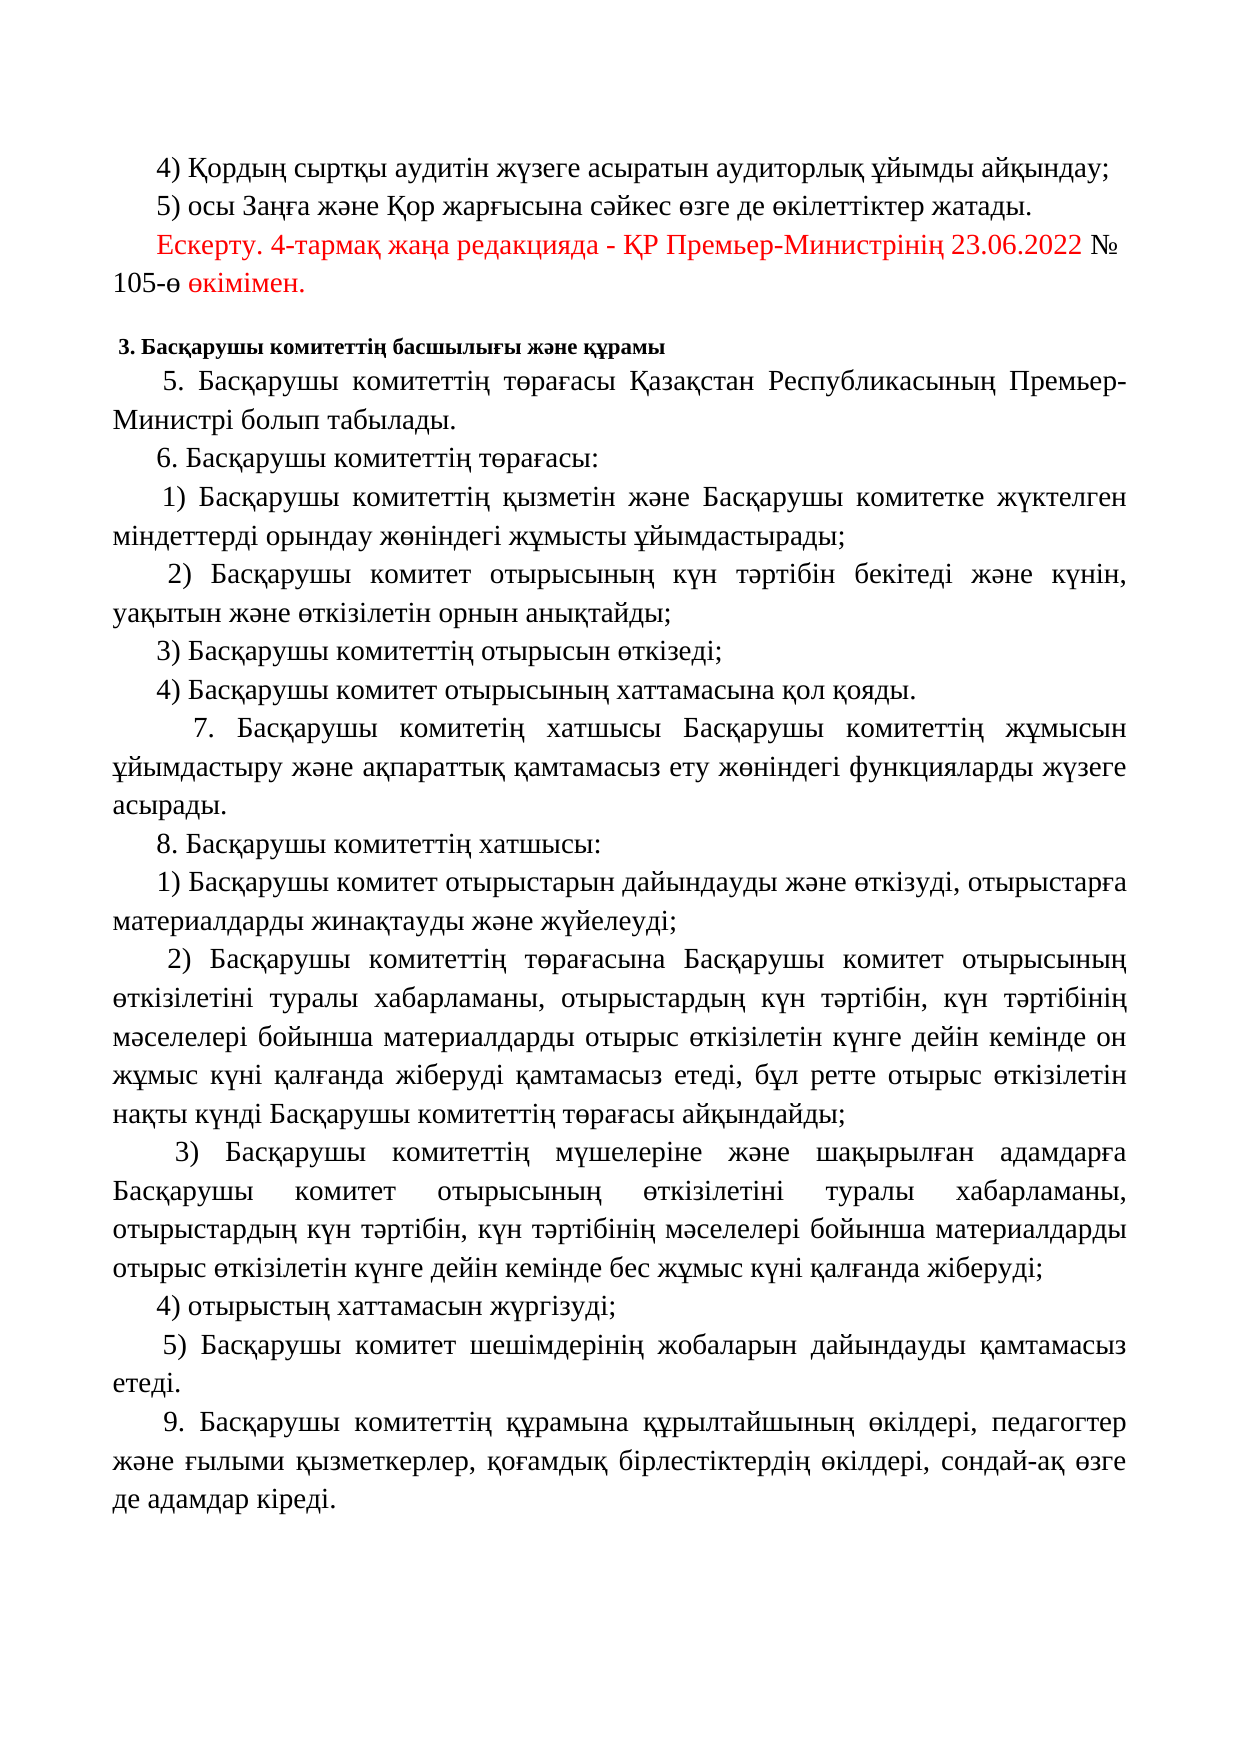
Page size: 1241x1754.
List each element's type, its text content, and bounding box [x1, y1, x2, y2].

text 5. Басқарушы комитеттің төрағасы Қазақстан Республикасының Премьер-Министрі болып табылады. [112, 363, 1128, 436]
text 8. Басқарушы комитеттің хатшысы: [112, 826, 1128, 859]
text 2) Басқарушы комитеттің төрағасына Басқарушы комитет отырысының өткізілетіні туралы хабарламаны, отырыстардың күн тәртібін, күн тәртібінің мәселелері бойынша материалдарды отырыс өткізілетін күнге дейін кемінде он жұмыс күні қалғанда жіберуді қамтамасыз етеді, бұл ретте отырыс өткізілетін нақты күнді Басқарушы комитеттің төрағасы айқындайды; [112, 942, 1128, 1129]
text 3) Басқарушы комитеттің мүшелеріне және шақырылған адамдарға Басқарушы комитет отырысының өткізілетіні туралы хабарламаны, отырыстардың күн тәртібін, күн тәртібінің мәселелері бойынша материалдарды отырыс өткізілетін күнге дейін кемінде бес жұмыс күні қалғанда жіберуді; [112, 1134, 1128, 1283]
text 5) осы Заңға және Қор жарғысына сәйкес өзге де өкілеттіктер жатады. [112, 188, 1128, 222]
text 1) Басқарушы комитеттің қызметін және Басқарушы комитетке жүктелген міндеттерді орындау жөніндегі жұмысты ұйымдастырады; [112, 479, 1128, 551]
text 9. Басқарушы комитеттің құрамына құрылтайшының өкілдері, педагогтер және ғылыми қызметкерлер, қоғамдық бірлестіктердің өкілдері, сондай-ақ өзге де адамдар кіреді. [112, 1404, 1128, 1515]
text 4) отырыстың хаттамасын жүргізуді; [112, 1288, 1128, 1322]
text 7. Басқарушы комитетің хатшысы Басқарушы комитеттің жұмысын ұйымдастыру және ақпараттық қамтамасыз ету жөніндегі функцияларды жүзеге асырады. [112, 710, 1128, 821]
text 5) Басқарушы комитет шешімдерінің жобаларын дайындауды қамтамасыз етеді. [112, 1327, 1128, 1399]
text 3. Басқарушы комитеттің басшылығы және құрамы [112, 333, 1128, 359]
text 1) Басқарушы комитет отырыстарын дайындауды және өткізуді, отырыстарға материалдарды жинақтауды және жүйелеуді; [112, 864, 1128, 937]
text 3) Басқарушы комитеттің отырысын өткізеді; [112, 633, 1128, 667]
text 2) Басқарушы комитет отырысының күн тәртібін бекітеді және күнін, уақытын және өткізілетін орнын анықтайды; [112, 556, 1128, 628]
text Ескерту. 4-тармақ жаңа редакцияда - ҚР Премьер-Министрінің 23.06.2022 № 105-ө өкімімен. [112, 227, 1128, 329]
text 4) Қордың сыртқы аудитін жүзеге асыратын аудиторлық ұйымды айқындау; [112, 150, 1128, 183]
text 6. Басқарушы комитеттің төрағасы: [112, 441, 1128, 474]
text 4) Басқарушы комитет отырысының хаттамасына қол қояды. [112, 672, 1128, 705]
